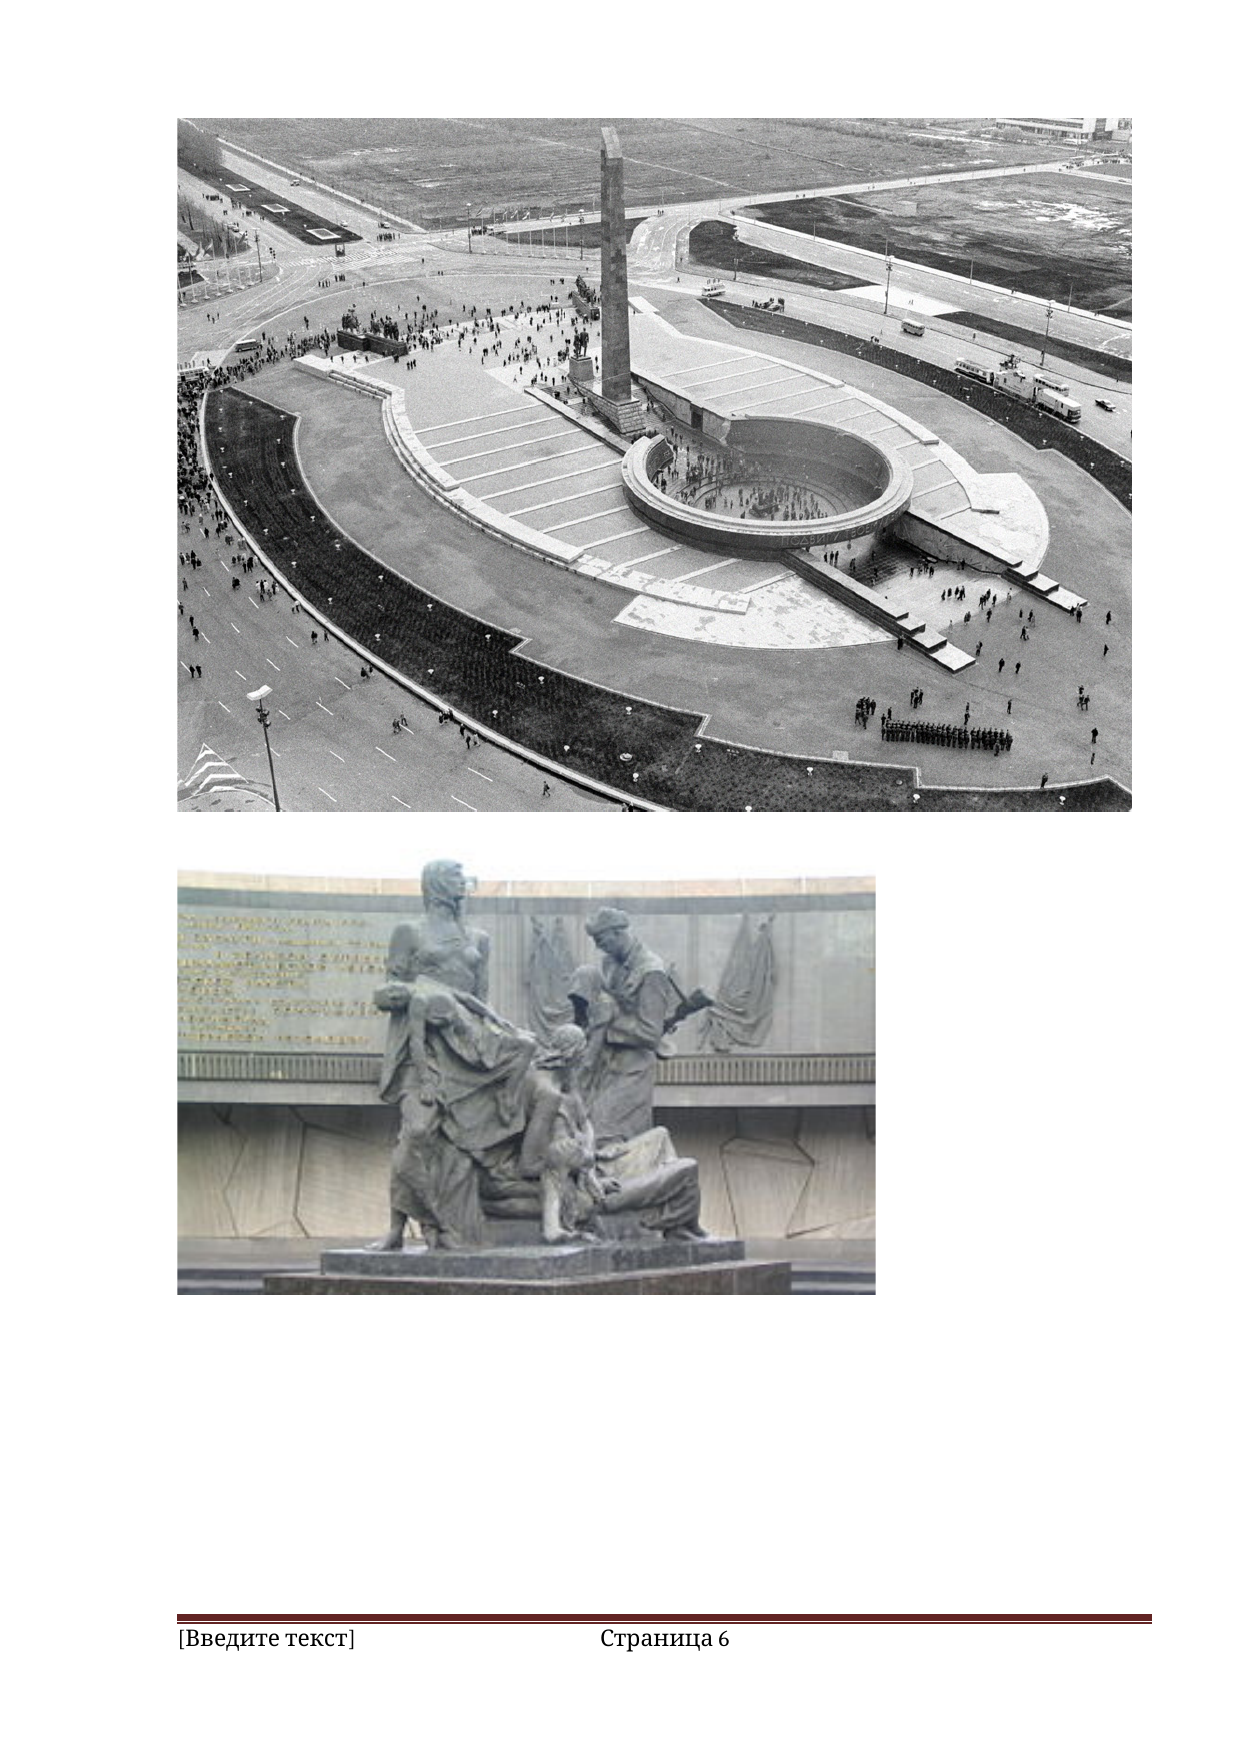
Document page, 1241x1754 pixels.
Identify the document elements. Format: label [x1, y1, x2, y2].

picture [177, 118, 1132, 812]
picture [177, 816, 876, 1295]
